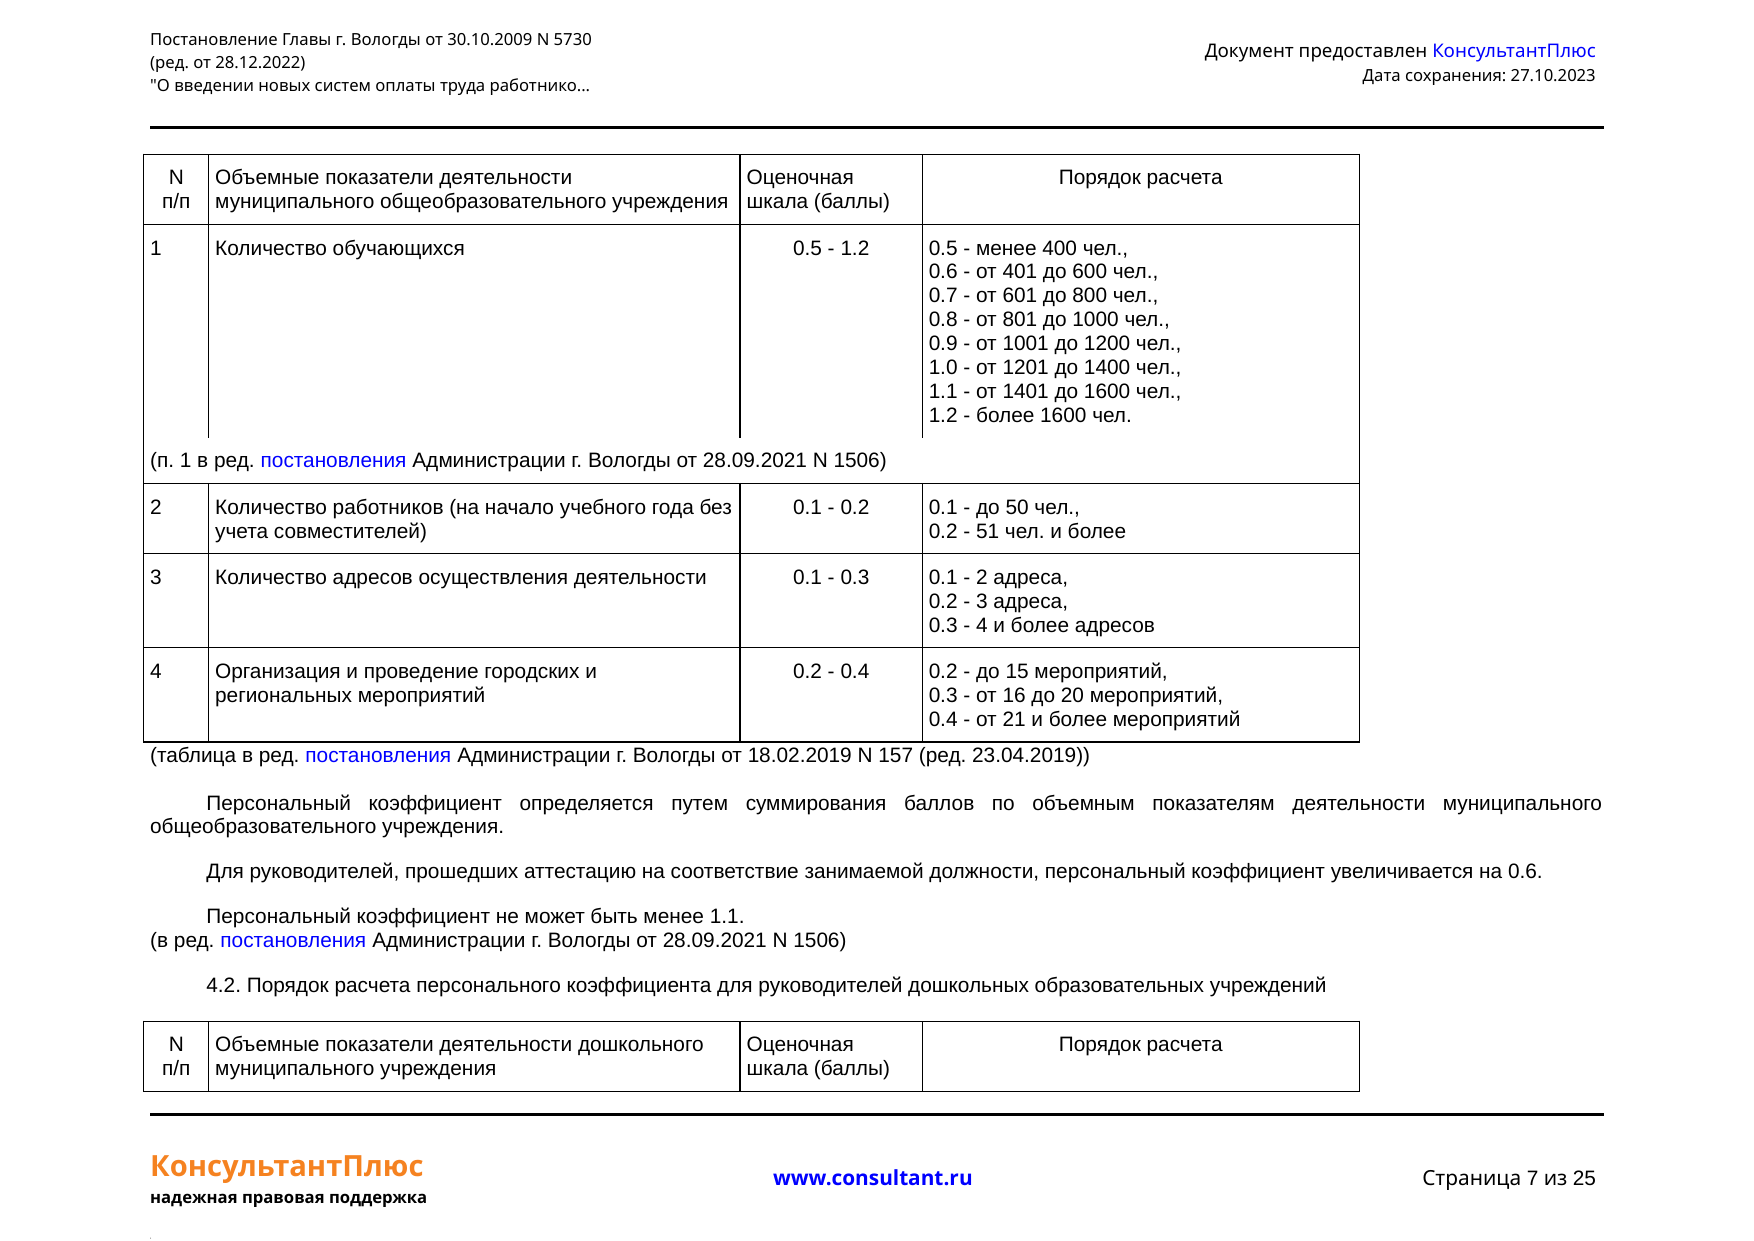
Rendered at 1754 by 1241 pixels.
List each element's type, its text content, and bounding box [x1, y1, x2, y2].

table_cell 4 [144, 648, 208, 741]
table_cell 2 [144, 484, 208, 553]
table_cell (п. 1 в ред. постановления Администрации г. Вологды от 28.09.2021 N 1506) [144, 438, 1359, 483]
table_cell 0.1 - 0.2 [741, 484, 922, 553]
text Персональный коэффициент не может быть менее 1.1. [150, 904, 1604, 928]
text Персональный коэффициент определяется путем суммирования баллов по объемным показателям деятельности муниципального общеобразовательного учреждения. [150, 790, 1604, 838]
table_cell 0.1 - 2 адреса, 0.2 - 3 адреса, 0.3 - 4 и более адресов [923, 554, 1359, 647]
table_cell 0.2 - до 15 мероприятий, 0.3 - от 16 до 20 мероприятий, 0.4 - от 21 и более мероприятий [923, 648, 1359, 741]
table_cell 0.1 - до 50 чел., 0.2 - 51 чел. и более [923, 484, 1359, 553]
text (в ред. постановления Администрации г. Вологды от 28.09.2021 N 1506) [150, 928, 1604, 952]
table_header Объемные показатели деятельности муниципального общеобразовательного учреждения [209, 155, 739, 224]
table_header Порядок расчета [923, 155, 1359, 224]
table_cell 0.1 - 0.3 [741, 554, 922, 647]
text (таблица в ред. постановления Администрации г. Вологды от 18.02.2019 N 157 (ред. 23.04.2019)) [150, 742, 1604, 766]
table_header N п/п [144, 155, 208, 224]
table_cell 1 [144, 225, 208, 438]
table_header Объемные показатели деятельности дошкольного муниципального учреждения [209, 1022, 739, 1091]
table_cell 3 [144, 554, 208, 647]
text Для руководителей, прошедших аттестацию на соответствие занимаемой должности, персональный коэффициент увеличивается на 0.6. [150, 859, 1604, 883]
table_cell 0.2 - 0.4 [741, 648, 922, 741]
table_header Оценочная шкала (баллы) [741, 1022, 922, 1091]
table_header Порядок расчета [923, 1022, 1359, 1091]
table_cell 0.5 - менее 400 чел., 0.6 - от 401 до 600 чел., 0.7 - от 601 до 800 чел., 0.8 - от 801 до 1000 чел., 0.9 - от 1001 до 1200 чел., 1.0 - от 1201 до 1400 чел., 1.1 - от 1401 до 1600 чел., 1.2 - более 1600 чел. [923, 225, 1359, 438]
text 4.2. Порядок расчета персонального коэффициента для руководителей дошкольных образовательных учреждений [150, 973, 1604, 997]
table_cell Количество обучающихся [209, 225, 739, 438]
table_cell 0.5 - 1.2 [741, 225, 922, 438]
table_header N п/п [144, 1022, 208, 1091]
table_cell Количество адресов осуществления деятельности [209, 554, 739, 647]
table_cell Количество работников (на начало учебного года без учета совместителей) [209, 484, 739, 553]
table_header Оценочная шкала (баллы) [741, 155, 922, 224]
table_cell Организация и проведение городских и региональных мероприятий [209, 648, 739, 741]
